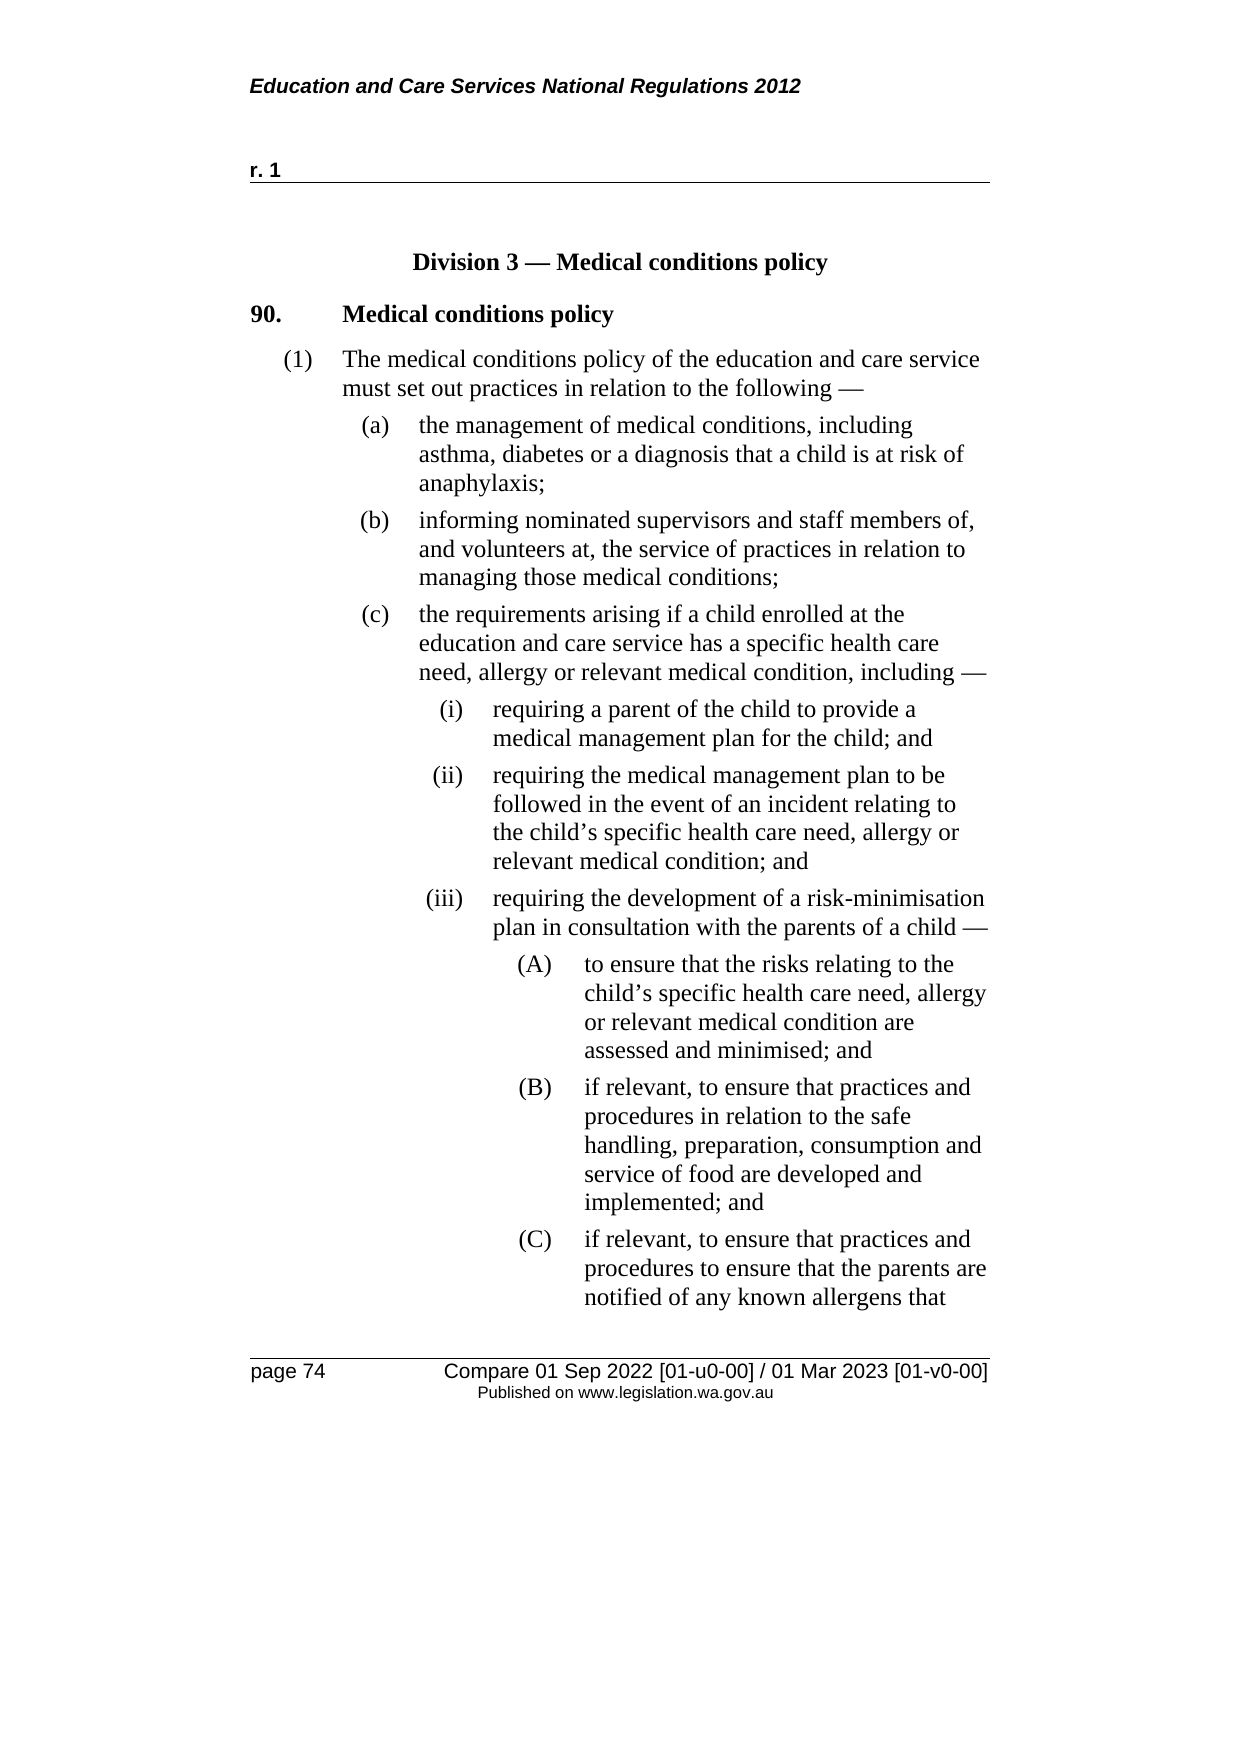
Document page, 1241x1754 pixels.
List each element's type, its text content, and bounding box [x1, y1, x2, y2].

subtitle 90. Medical conditions policy [250, 299, 990, 328]
subtitle Division 3 — Medical conditions policy [250, 247, 990, 276]
text (b) informing nominated supervisors and staff members of, and volunteers at, the service of practices in relation to managing those medical conditions; [250, 505, 990, 591]
text (iii) requiring the development of a risk-minimisation plan in consultation with the parents of a child — [250, 883, 990, 941]
text (A) to ensure that the risks relating to the child’s specific health care need, allergy or relevant medical condition are assessed and minimised; and [250, 949, 990, 1064]
text (a) the management of medical conditions, including asthma, diabetes or a diagnosis that a child is at risk of anaphylaxis; [250, 410, 990, 497]
text (B) if relevant, to ensure that practices and procedures in relation to the safe handling, preparation, consumption and service of food are developed and implemented; and [250, 1072, 990, 1216]
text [250, 1224, 990, 1311]
text (c) the requirements arising if a child enrolled at the education and care service has a specific health care need, allergy or relevant medical condition, including — [250, 599, 990, 686]
text (ii) requiring the medical management plan to be followed in the event of an incident relating to the child’s specific health care need, allergy or relevant medical condition; and [250, 760, 990, 875]
text (1) The medical conditions policy of the education and care service must set out practices in relation to the following — [250, 344, 990, 402]
text (i) requiring a parent of the child to provide a medical management plan for the child; and [250, 694, 990, 752]
